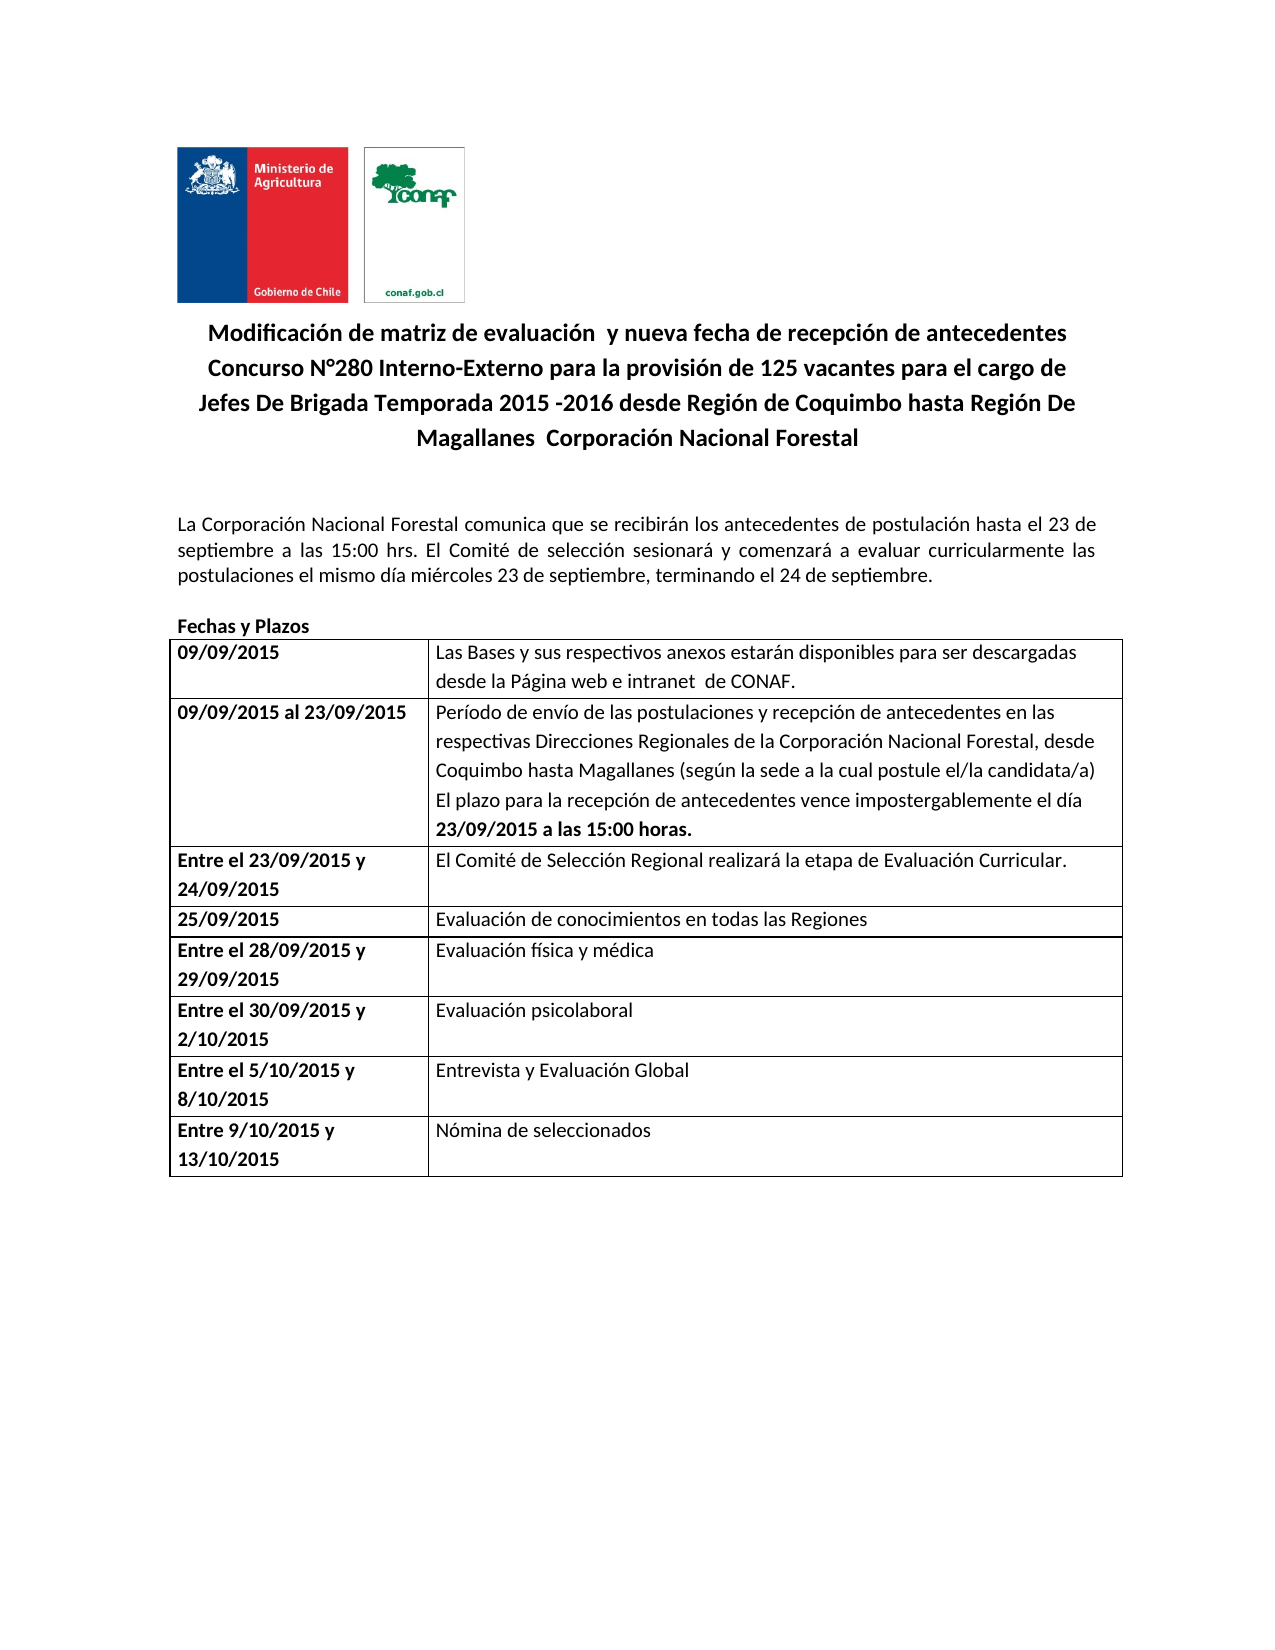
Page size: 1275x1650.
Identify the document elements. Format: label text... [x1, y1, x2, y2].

table_cell Evaluación psicolaboral [429, 997, 1122, 1056]
text La Corporación Nacional Forestal comunica que se recibirán los antecedentes de postulación hasta el 23 de septiembre a las 15:00 hrs. El Comité de selección sesionará y comenzará a evaluar curricularmente las postulaciones el mismo día miércoles 23 de septiembre, terminando el 24 de septiembre. [177, 511, 1098, 588]
table_cell Evaluación física y médica [429, 938, 1122, 996]
table_cell Entre el 5/10/2015 y 8/10/2015 [171, 1057, 428, 1116]
text Fechas y Plazos [177, 613, 1098, 638]
table_cell 09/09/2015 al 23/09/2015 [171, 699, 428, 846]
table_cell Entre el 28/09/2015 y 29/09/2015 [171, 938, 428, 996]
table_cell 25/09/2015 [171, 907, 428, 936]
picture [177, 147, 465, 303]
table_cell El Comité de Selección Regional realizará la etapa de Evaluación Curricular. [429, 847, 1122, 906]
text Modificación de matriz de evaluación y nueva fecha de recepción de antecedentes Concurso N°280 Interno-Externo para la provisión de 125 vacantes para el cargo de Jefes De Brigada Temporada 2015 -2016 desde Región de Coquimbo hasta Región De Magallanes Corporación Nacional Forestal [177, 317, 1098, 453]
table_cell Período de envío de las postulaciones y recepción de antecedentes en las respectivas Direcciones Regionales de la Corporación Nacional Forestal, desde Coquimbo hasta Magallanes (según la sede a la cual postule el/la candidata/a) El plazo para la recepción de antecedentes vence impostergablemente el día 23/09/2015 a las 15:00 horas. [429, 699, 1122, 846]
table_header 09/09/2015 [171, 640, 428, 698]
table_header Las Bases y sus respectivos anexos estarán disponibles para ser descargadas desde la Página web e intranet de CONAF. [429, 640, 1122, 698]
table_cell Evaluación de conocimientos en todas las Regiones [429, 907, 1122, 936]
table_cell Entre 9/10/2015 y 13/10/2015 [171, 1117, 428, 1176]
table_cell Entre el 30/09/2015 y 2/10/2015 [171, 997, 428, 1056]
table_cell Entrevista y Evaluación Global [429, 1057, 1122, 1116]
table_cell Entre el 23/09/2015 y 24/09/2015 [171, 847, 428, 906]
table_cell Nómina de seleccionados [429, 1117, 1122, 1176]
